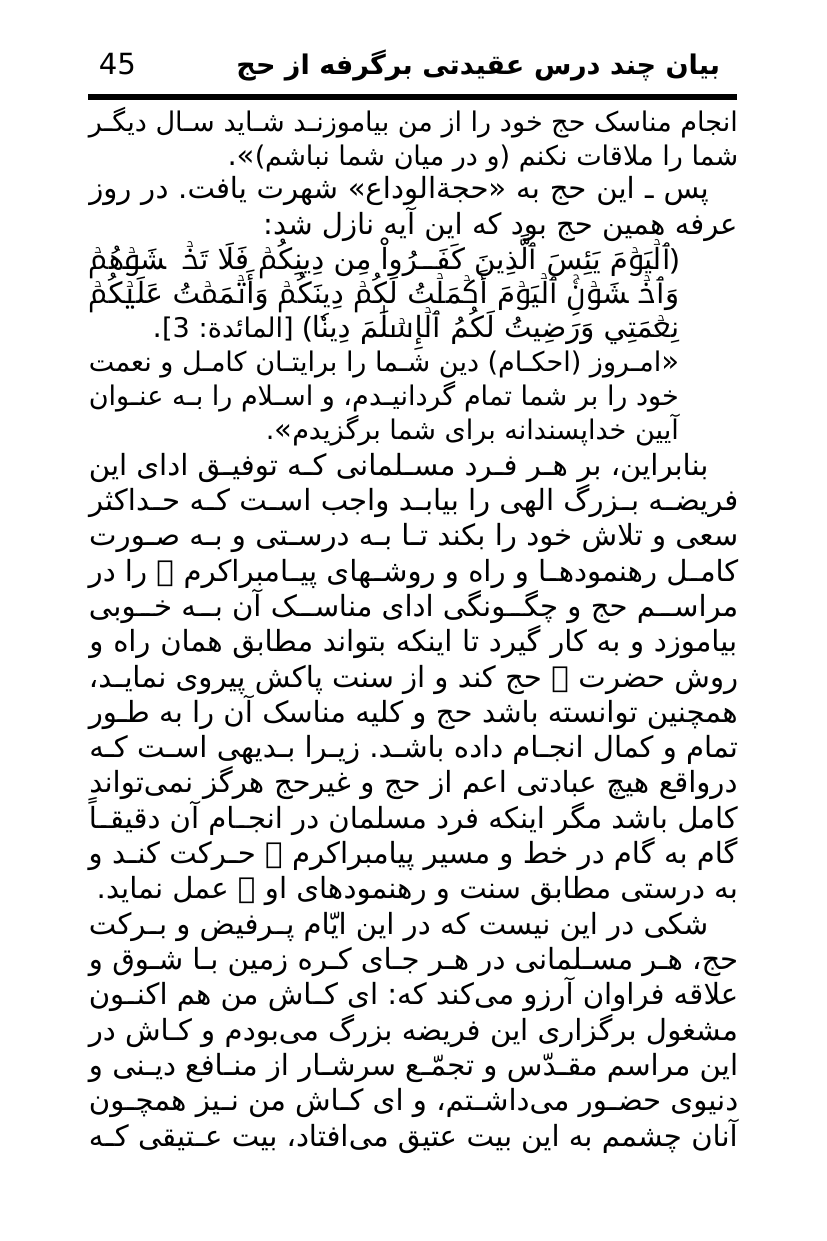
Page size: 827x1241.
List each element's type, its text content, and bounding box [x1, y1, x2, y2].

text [89, 106, 738, 172]
text ﴿ٱلۡيَوۡمَ يَئِسَ ٱلَّذِينَ كَفَرُواْ مِن دِينِكُمۡ فَلَا تَخۡشَوۡهُمۡ وَٱخۡشَوۡنِۚ ٱلۡيَوۡمَ أَكۡمَلۡتُ لَكُمۡ دِينَكُمۡ وَأَتۡمَمۡتُ عَلَيۡكُمۡ نِعۡمَتِي وَرَضِيتُ لَكُمُ ٱلۡإِسۡلَٰمَ دِينٗا﴾ [المائدة: 3]. [89, 242, 679, 344]
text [89, 907, 738, 1153]
text «امروز (احکام) دین شما را برایتان کامل و نعمت خود را بر شما تمام گردانیدم، و اسلام را به عنوان آیین خداپسندانه برای شما برگزیدم». [89, 344, 679, 447]
text پس ـ این حج به «حجةالوداع» شهرت یافت. در روز عرفه همین حج بود که این آیه نازل شد: [89, 172, 738, 241]
text بنابراین، بر هر فرد مسلمانی که توفیق ادای این فریضه بزرگ الهی را بیابد واجب است که حداکثر سعی و تلاش خود را بکند تا به درستی و به صورت کامل رهنمودها و راه و روشهای پیامبراکرم را در مراسم حج و چگونگی ادای مناسک آن به خوبی بیاموزد و به کار گیرد تا اینکه بتواند مطابق همان راه و روش حضرت حج کند و از سنت پاکش پیروی نماید، همچنین توانسته باشد حج و کلیه مناسک آن را به طور تمام و کمال انجام داده باشد. زیرا بدیهی است که درواقع هیچ عبادتی اعم از حج و غیرحج هرگز نمی‌تواند کامل باشد مگر اینکه فرد مسلمان در انجام آن دقیقاً گام به گام در خط و مسیر پیامبراکرم حرکت کند و به درستی مطابق سنت و رهنمودهای او عمل نماید. [89, 448, 738, 906]
